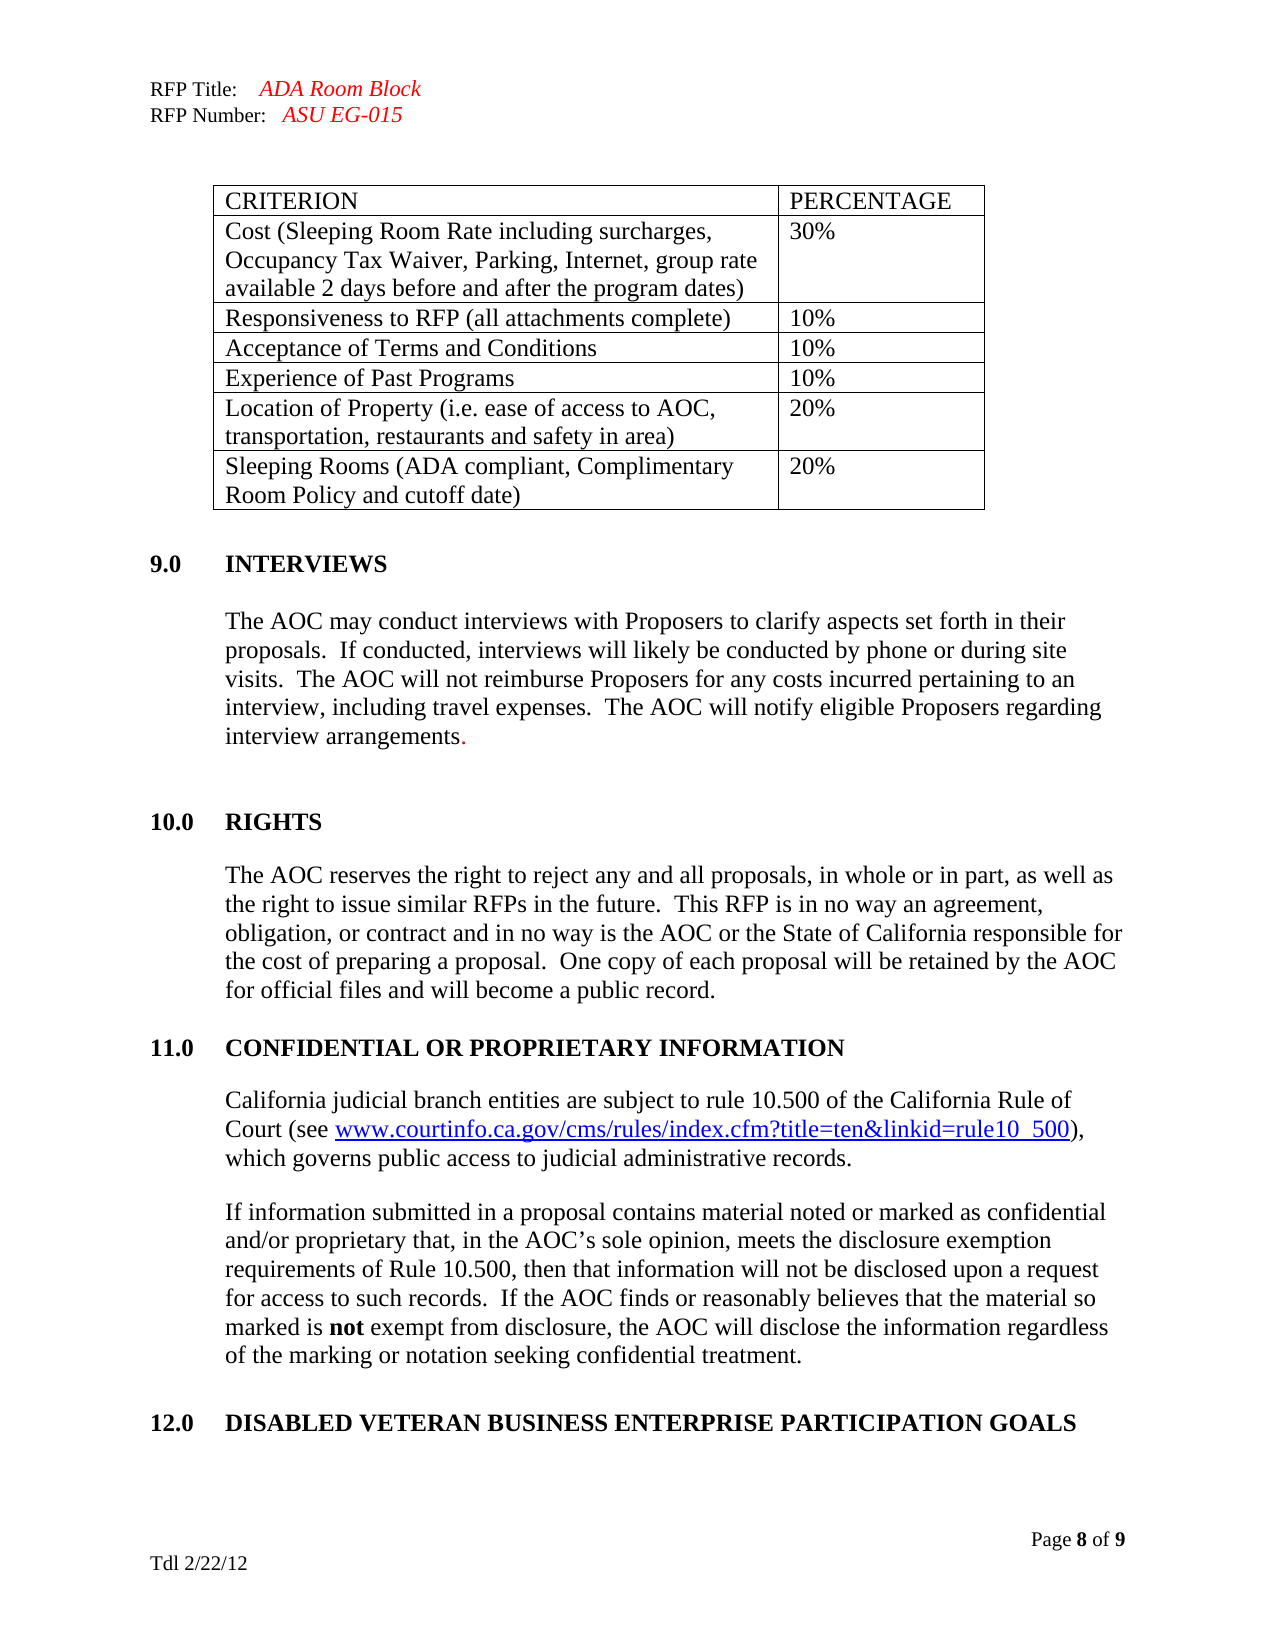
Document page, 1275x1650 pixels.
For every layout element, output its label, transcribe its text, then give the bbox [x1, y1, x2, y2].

table_cell Sleeping Rooms (ADA compliant, Complimentary Room Policy and cutoff date) [214, 451, 778, 509]
table_cell 10% [779, 363, 984, 392]
table_cell 10% [779, 333, 984, 362]
table_cell 20% [779, 451, 984, 509]
table_cell Location of Property (i.e. ease of access to AOC, transportation, restaurants and safety in area) [214, 393, 778, 450]
table_cell Experience of Past Programs [214, 363, 778, 392]
table_cell 20% [779, 393, 984, 450]
table_cell Acceptance of Terms and Conditions [214, 333, 778, 362]
table_cell 10% [779, 303, 984, 332]
table_header PERCENTAGE [779, 186, 984, 215]
table_cell Cost (Sleeping Room Rate including surcharges, Occupancy Tax Waiver, Parking, Internet, group rate available 2 days before and after the program dates) [214, 216, 778, 302]
table_header CRITERION [214, 186, 778, 215]
text 9.0 INTERVIEWS [150, 549, 1125, 577]
text 10.0 RIGHTS [150, 807, 1125, 836]
table_cell Responsiveness to RFP (all attachments complete) [214, 303, 778, 332]
text California judicial branch entities are subject to rule 10.500 of the California Rule of Court (see www.courtinfo.ca.gov/cms/rules/index.cfm?title=ten&linkid=rule10_500), which governs public access to judicial administrative records. [225, 1086, 1125, 1172]
text The AOC reserves the right to reject any and all proposals, in whole or in part, as well as the right to issue similar RFPs in the future. This RFP is in no way an agreement, obligation, or contract and in no way is the AOC or the State of California responsible for the cost of preparing a proposal. One copy of each proposal will be retained by the AOC for official files and will become a public record. [225, 860, 1125, 1004]
text 12.0 DISABLED VETERAN BUSINESS ENTERPRISE PARTICIPATION GOALS [150, 1408, 1125, 1437]
text The AOC may conduct interviews with Proposers to clarify aspects set forth in their proposals. If conducted, interviews will likely be conducted by phone or during site visits. The AOC will not reimburse Proposers for any costs incurred pertaining to an interview, including travel expenses. The AOC will notify eligible Proposers regarding interview arrangements. [225, 606, 1125, 750]
text If information submitted in a proposal contains material noted or marked as confidential and/or proprietary that, in the AOC’s sole opinion, meets the disclosure exemption requirements of Rule 10.500, then that information will not be disclosed upon a request for access to such records. If the AOC finds or reasonably believes that the material so marked is not exempt from disclosure, the AOC will disclose the information regardless of the marking or notation seeking confidential treatment. [225, 1197, 1125, 1369]
table_cell 30% [779, 216, 984, 302]
text 11.0 CONFIDENTIAL OR PROPRIETARY INFORMATION [150, 1033, 1125, 1061]
